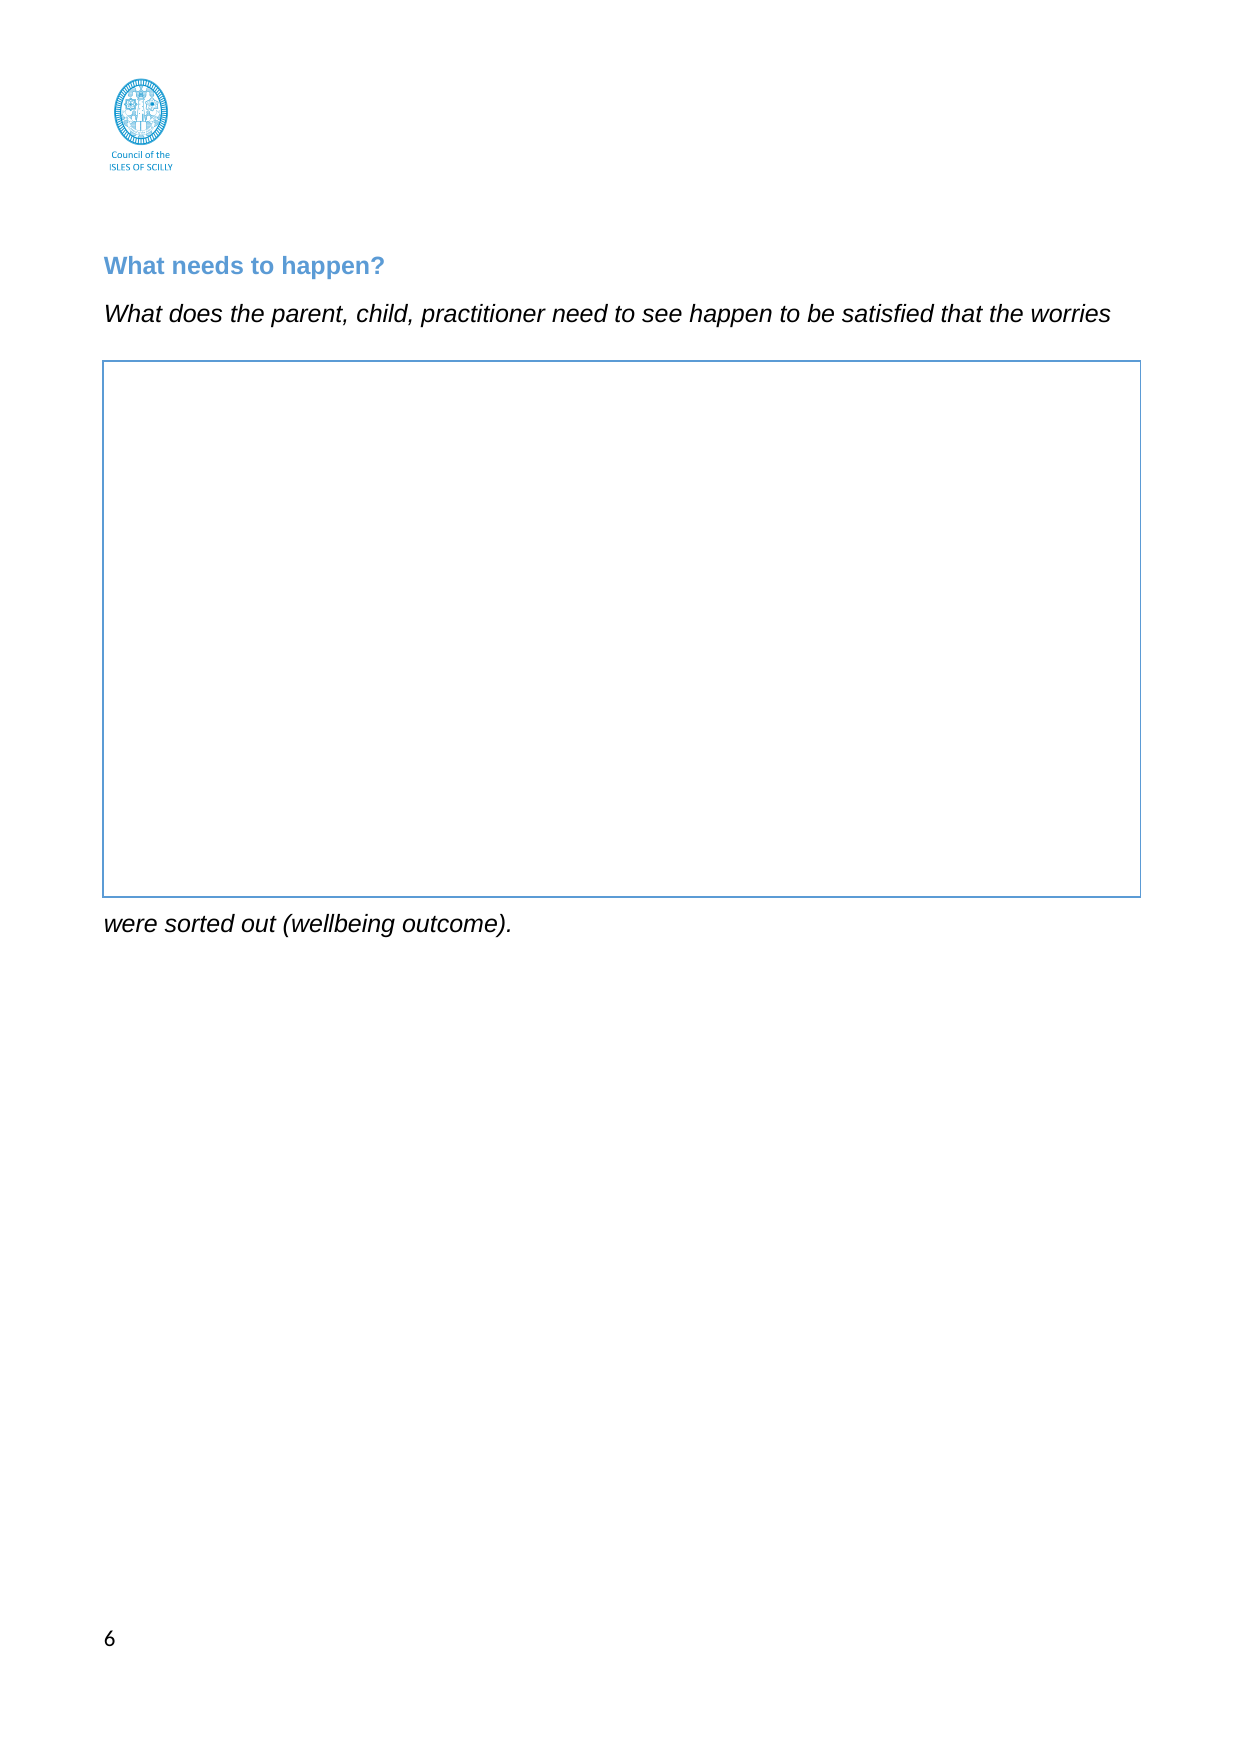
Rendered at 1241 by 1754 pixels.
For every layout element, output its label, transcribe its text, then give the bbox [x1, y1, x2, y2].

picture [103, 73, 179, 176]
text What needs to happen? [103, 251, 1137, 280]
text What does the parent, child, practitioner need to see happen to be satisfied that the worries were sorted out (wellbeing outcome). [103, 299, 1137, 360]
text What does the parent, child, practitioner need to see happen to be satisfied that the worries were sorted out (wellbeing outcome). [103, 898, 1137, 938]
